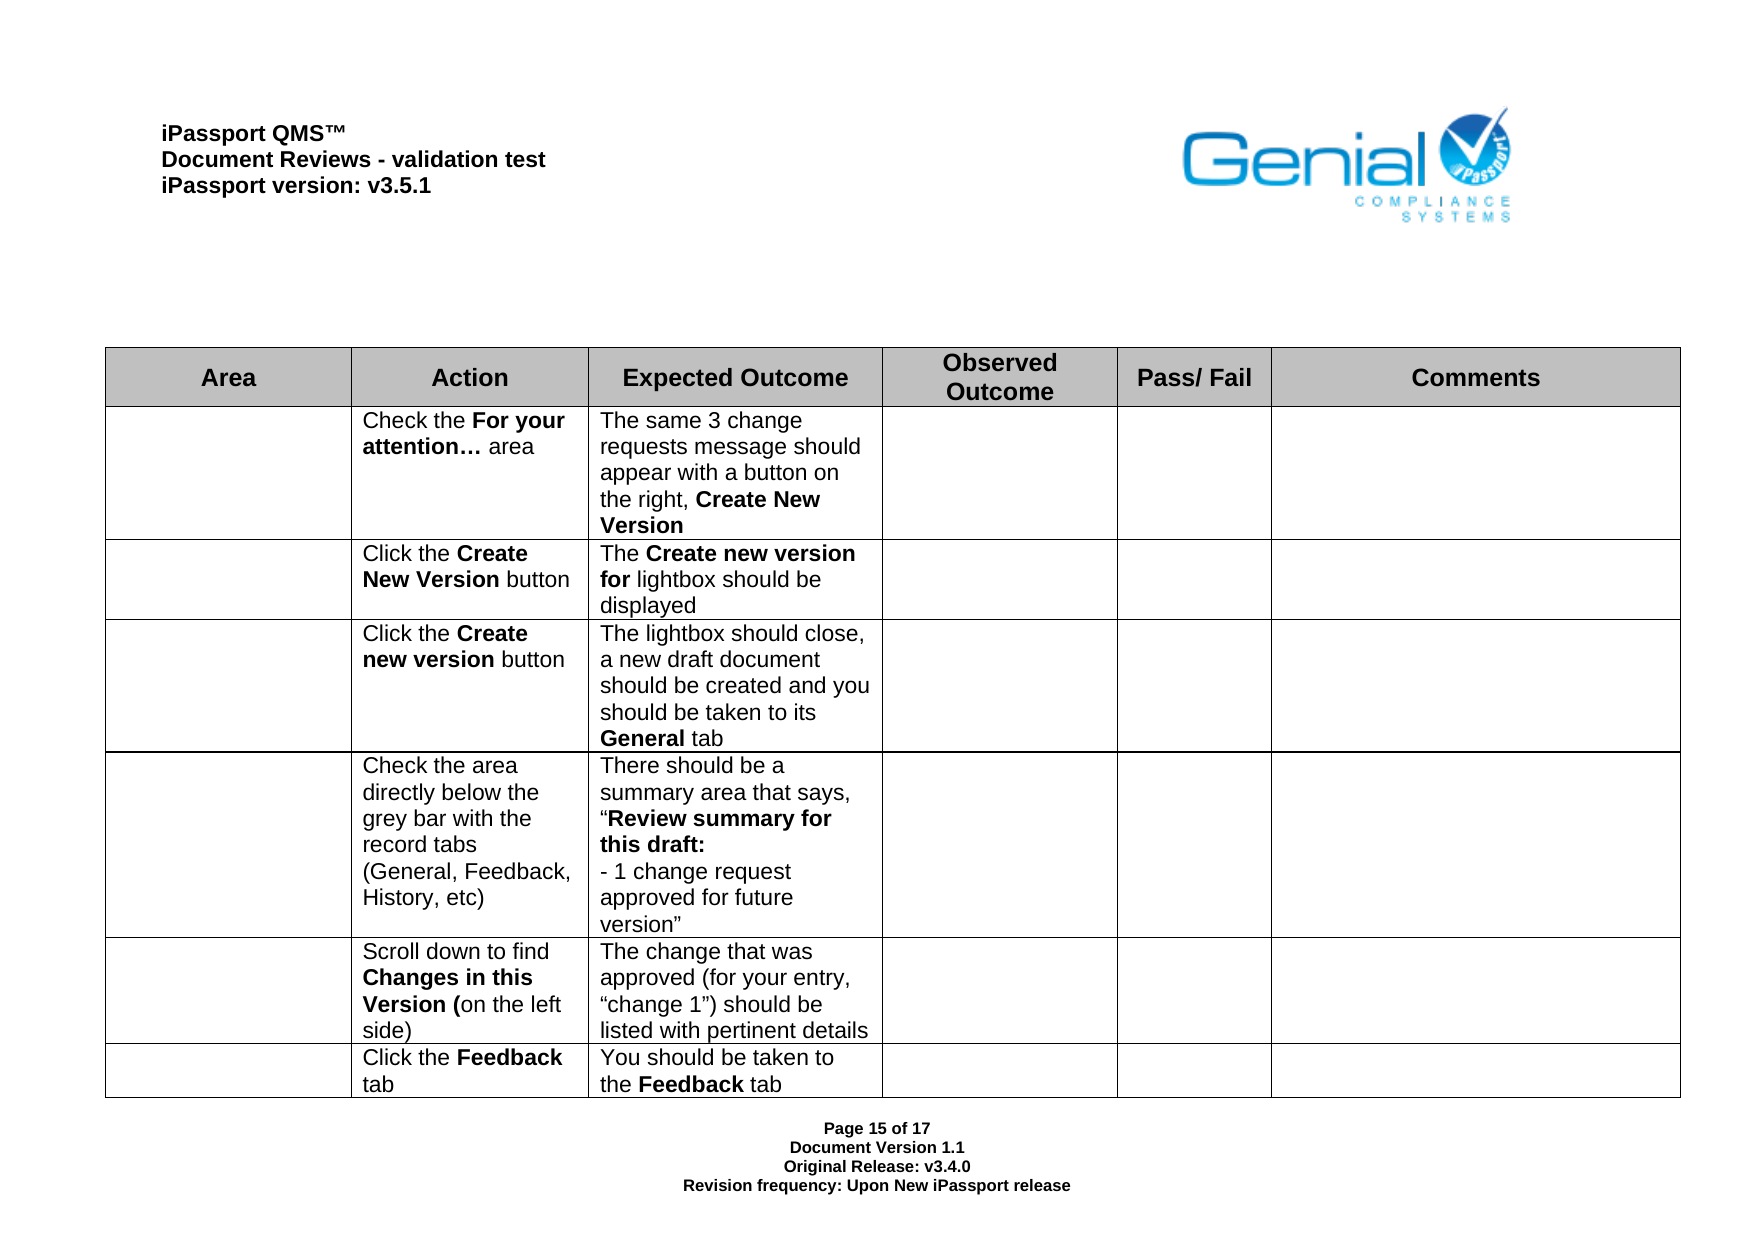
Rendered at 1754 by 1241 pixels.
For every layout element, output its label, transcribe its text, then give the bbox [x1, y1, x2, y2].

table_cell [1272, 620, 1680, 751]
table_cell Check the For your attention… area [352, 407, 588, 538]
table_cell [1272, 540, 1680, 618]
table_cell Check the area directly below the grey bar with the record tabs (General, Feedback, History, etc) [352, 753, 588, 937]
table_cell The lightbox should close, a new draft document should be created and you should be taken to its General tab [589, 620, 882, 751]
table_cell Click the Create New Version button [352, 540, 588, 618]
table_cell You should be taken to the Feedback tab [589, 1044, 882, 1097]
table_cell [883, 1044, 1117, 1097]
table_cell [1118, 620, 1271, 751]
table_cell The change that was approved (for your entry, “change 1”) should be listed with pertinent details [589, 938, 882, 1043]
table_cell [1272, 1044, 1680, 1097]
table_header Action [352, 348, 588, 406]
table_cell [1272, 407, 1680, 538]
table_cell [106, 938, 351, 1043]
table_cell [883, 407, 1117, 538]
table_cell [883, 540, 1117, 618]
table_cell [106, 753, 351, 937]
table_cell [1272, 938, 1680, 1043]
table_cell [883, 753, 1117, 937]
table_cell Scroll down to find Changes in this Version (on the left side) [352, 938, 588, 1043]
table_cell [883, 620, 1117, 751]
table_cell [1118, 938, 1271, 1043]
table_cell [1118, 753, 1271, 937]
table_cell [106, 1044, 351, 1097]
table_cell The same 3 change requests message should appear with a button on the right, Create New Version [589, 407, 882, 538]
table_cell [106, 540, 351, 618]
table_cell [1118, 540, 1271, 618]
table_cell [883, 938, 1117, 1043]
table_cell [1118, 1044, 1271, 1097]
table_header Area [106, 348, 351, 406]
table_header Observed Outcome [883, 348, 1117, 406]
table_cell Click the Create new version button [352, 620, 588, 751]
table_cell [106, 620, 351, 751]
table_cell There should be a summary area that says, “Review summary for this draft: - 1 change request approved for future version” [589, 753, 882, 937]
table_cell Click the Feedback tab [352, 1044, 588, 1097]
table_header Pass/ Fail [1118, 348, 1271, 406]
table_header Comments [1272, 348, 1680, 406]
table_header Expected Outcome [589, 348, 882, 406]
table_cell [1118, 407, 1271, 538]
table_cell [1272, 753, 1680, 937]
table_cell [106, 407, 351, 538]
table_cell The Create new version for lightbox should be displayed [589, 540, 882, 618]
